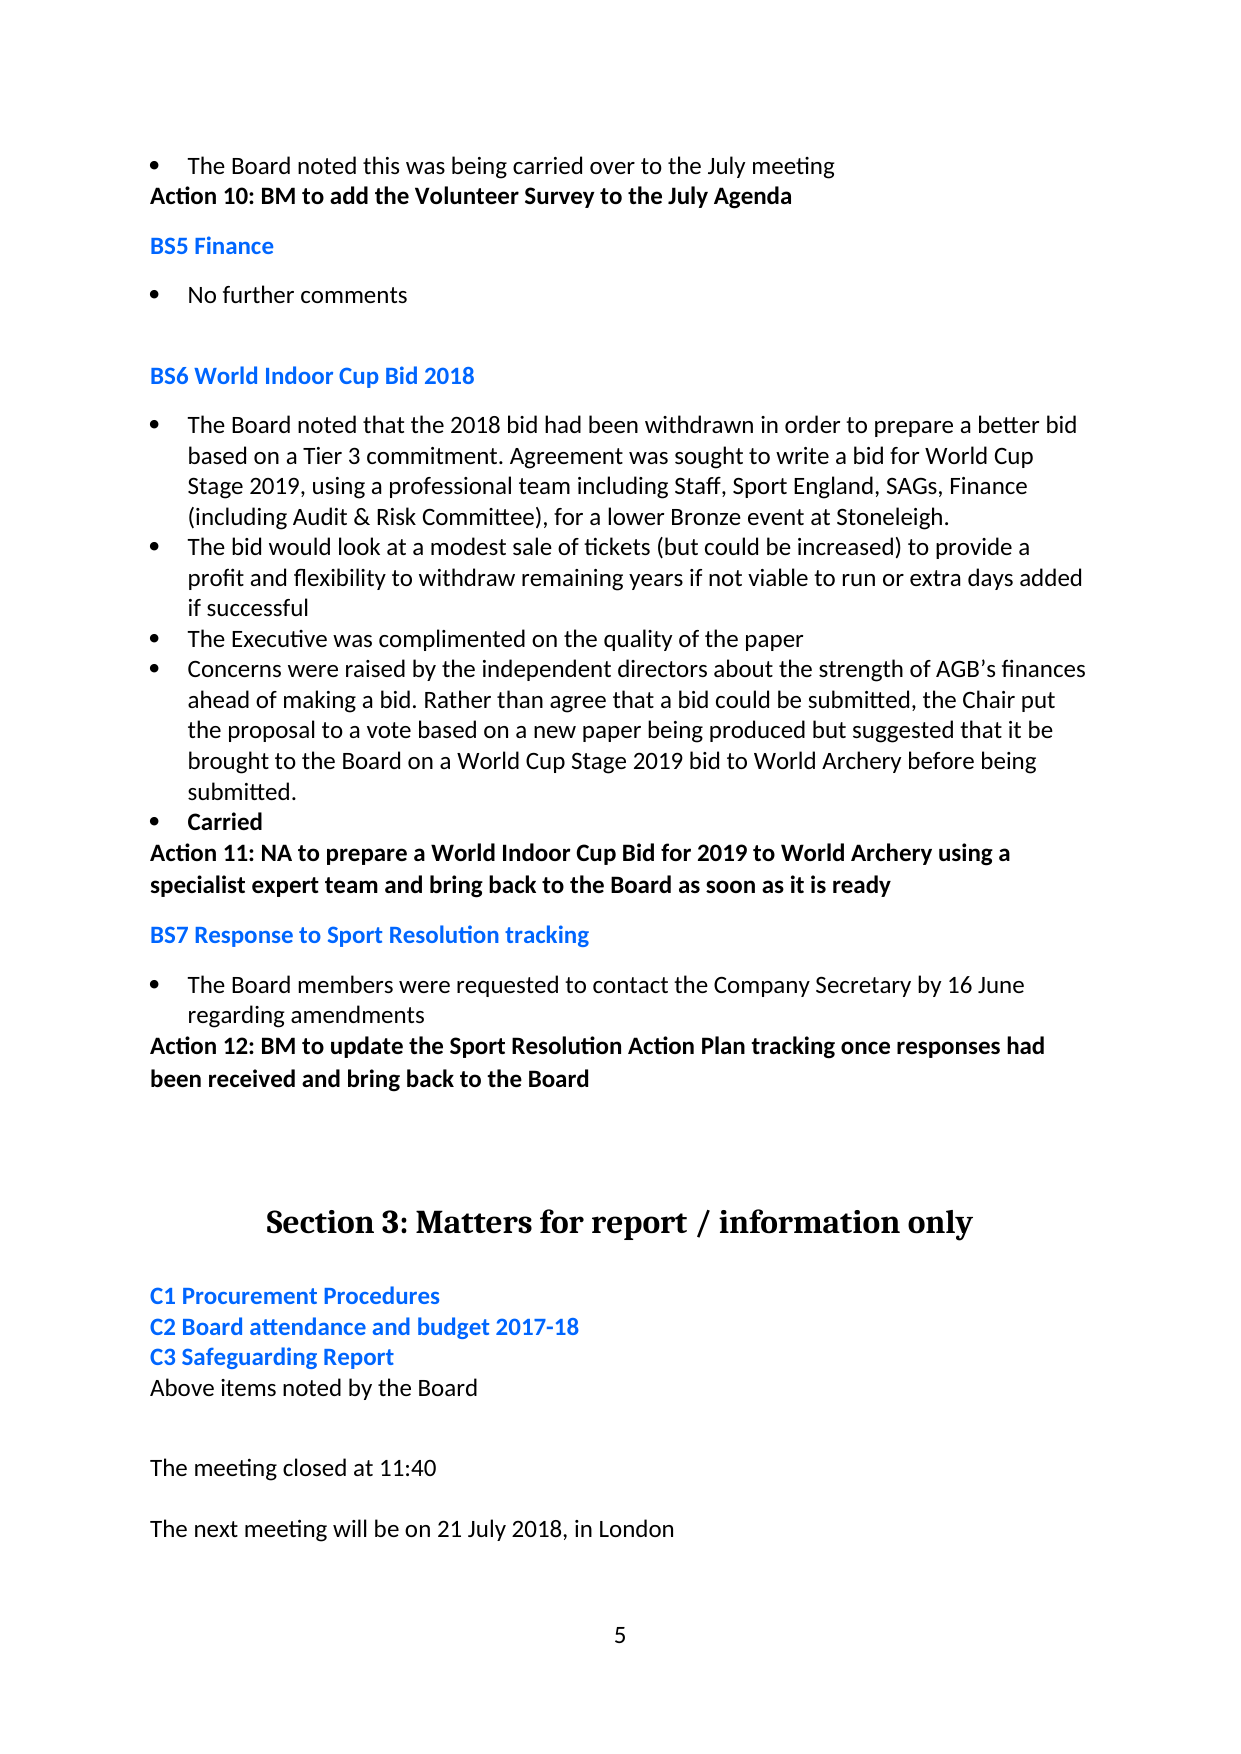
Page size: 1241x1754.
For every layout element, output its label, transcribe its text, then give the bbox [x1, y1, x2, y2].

text C2 Board attendance and budget 2017-18 [150, 1311, 1090, 1342]
list The Board noted this was being carried over to the July meeting [150, 150, 1090, 181]
text C1 Procurement Procedures [150, 1281, 1090, 1311]
text Section 3: Matters for report / information only [150, 1204, 1090, 1242]
list Carried [150, 806, 1090, 837]
text Action 11: NA to prepare a World Indoor Cup Bid for 2019 to World Archery using a specialist expert team and bring back to the Board as soon as it is ready [150, 837, 1090, 900]
text BS6 World Indoor Cup Bid 2018 [150, 360, 1090, 390]
list The Board members were requested to contact the Company Secretary by 16 June regarding amendments [150, 969, 1090, 1030]
text BS5 Finance [150, 230, 1090, 261]
text The next meeting will be on 21 July 2018, in London [150, 1513, 1090, 1544]
text Action 12: BM to update the Sport Resolution Action Plan tracking once responses had been received and bring back to the Board [150, 1030, 1090, 1093]
list The bid would look at a modest sale of tickets (but could be increased) to provide a profit and flexibility to withdraw remaining years if not viable to run or extra days added if successful [150, 531, 1090, 623]
list Concerns were raised by the independent directors about the strength of AGB’s finances ahead of making a bid. Rather than agree that a bid could be submitted, the Chair put the proposal to a vote based on a new paper being produced but suggested that it be brought to the Board on a World Cup Stage 2019 bid to World Archery before being submitted. [150, 653, 1090, 806]
text C3 Safeguarding Report [150, 1342, 1090, 1372]
list No further comments [150, 280, 1090, 310]
text The meeting closed at 11:40 [150, 1452, 1090, 1483]
list The Board noted that the 2018 bid had been withdrawn in order to prepare a better bid based on a Tier 3 commitment. Agreement was sought to write a bid for World Cup Stage 2019, using a professional team including Staff, Sport England, SAGs, Finance (including Audit & Risk Committee), for a lower Bronze event at Stoneleigh. [150, 409, 1090, 531]
list The Executive was complimented on the quality of the paper [150, 623, 1090, 653]
text BS7 Response to Sport Resolution tracking [150, 919, 1090, 950]
text Above items noted by the Board [150, 1372, 1090, 1403]
text Action 10: BM to add the Volunteer Survey to the July Agenda [150, 181, 1090, 211]
